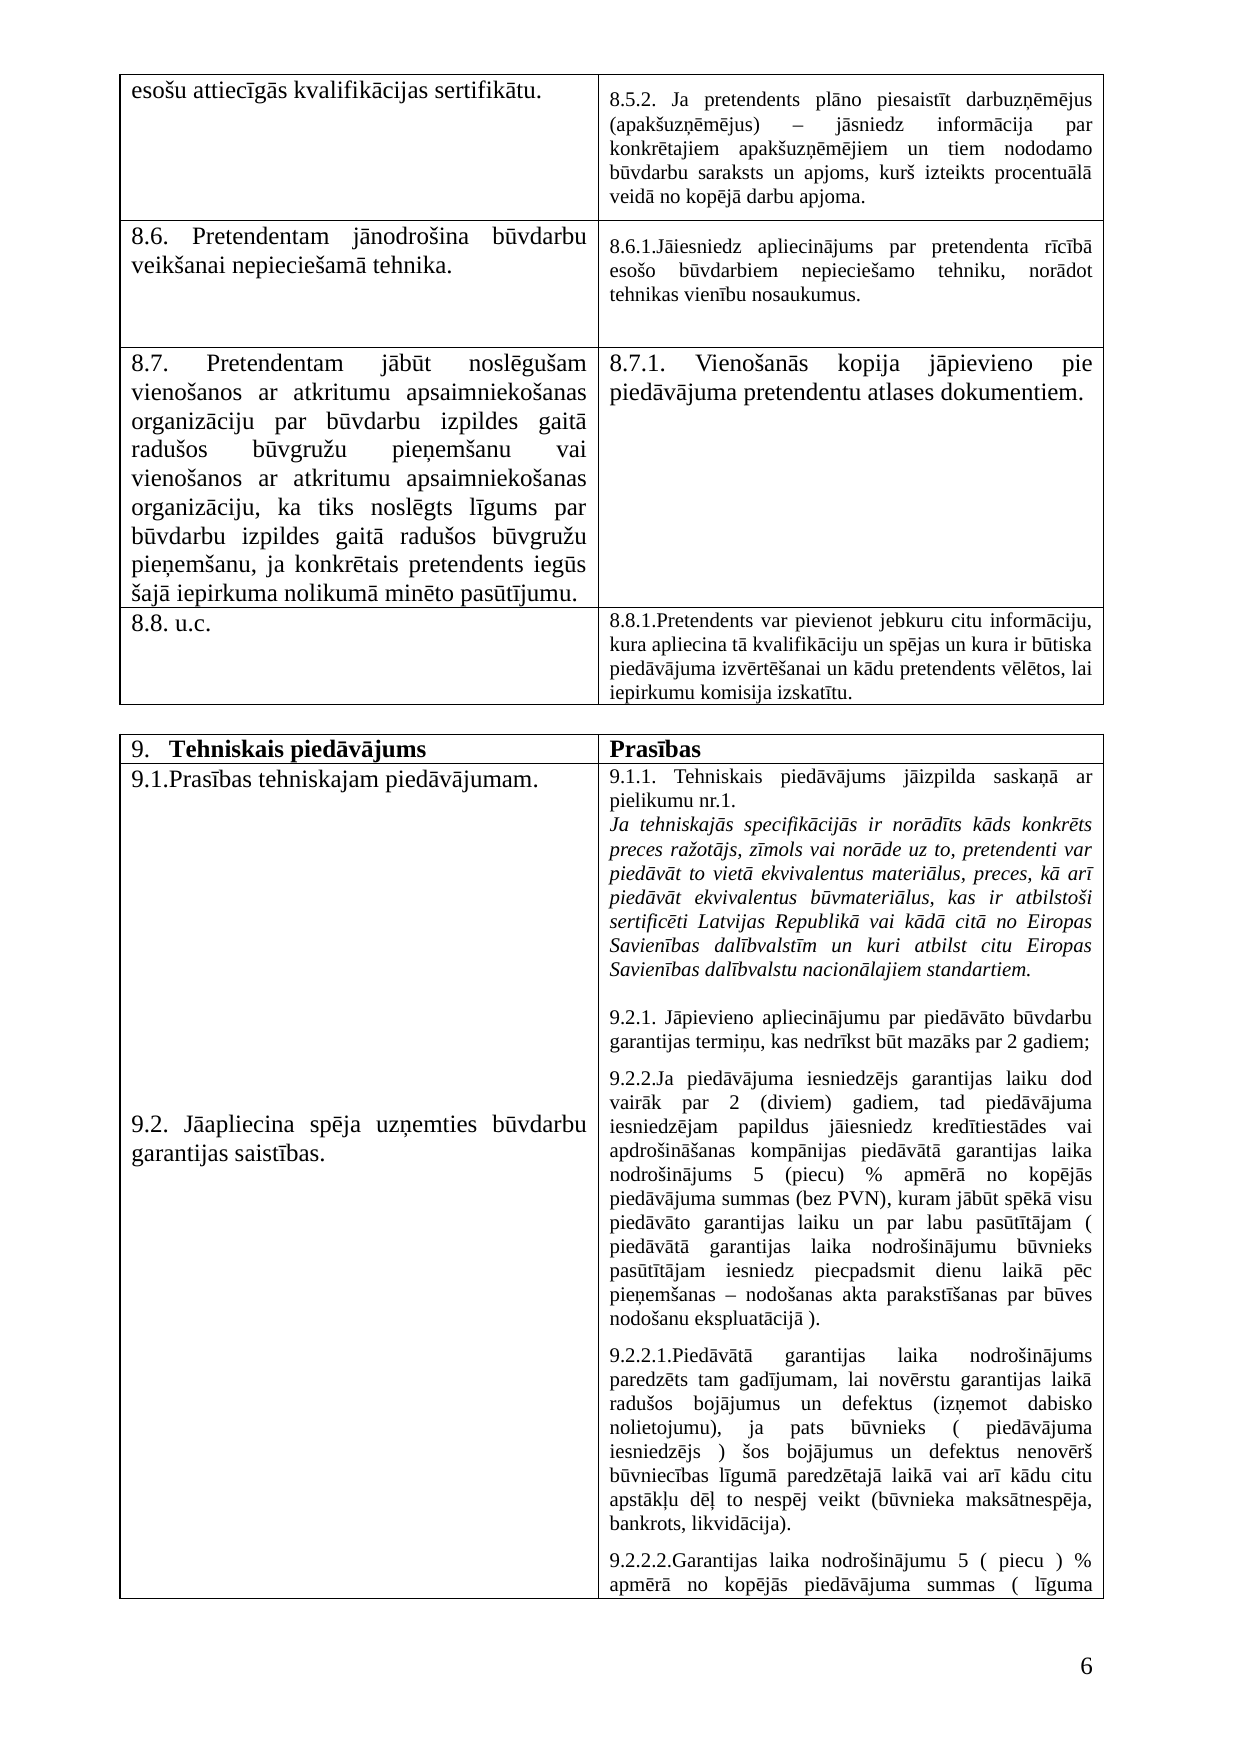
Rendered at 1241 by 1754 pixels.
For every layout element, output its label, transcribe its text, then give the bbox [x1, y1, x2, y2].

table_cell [599, 75, 1103, 220]
table_cell 8.7.1. Vienošanās kopija jāpievieno pie piedāvājuma pretendentu atlases dokumentiem. [599, 348, 1103, 607]
table_header Prasības [599, 735, 1103, 763]
table_cell 8.6.1.Jāiesniedz apliecinājums par pretendenta rīcībā esošo būvdarbiem nepieciešamo tehniku, norādot tehnikas vienību nosaukumus. [599, 221, 1103, 347]
table_cell 8.8.1.Pretendents var pievienot jebkuru citu informāciju, kura apliecina tā kvalifikāciju un spējas un kura ir būtiska piedāvājuma izvērtēšanai un kādu pretendents vēlētos, lai iepirkumu komisija izskatītu. [599, 608, 1103, 704]
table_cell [599, 764, 1103, 1598]
table_cell 8.6. Pretendentam jānodrošina būvdarbu veikšanai nepieciešamā tehnika. [121, 221, 598, 347]
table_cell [121, 764, 598, 1598]
table_cell 8.8. u.c. [121, 608, 598, 704]
table_cell 8.7. Pretendentam jābūt noslēgušam vienošanos ar atkritumu apsaimniekošanas organizāciju par būvdarbu izpildes gaitā radušos būvgružu pieņemšanu vai vienošanos ar atkritumu apsaimniekošanas organizāciju, ka tiks noslēgts līgums par būvdarbu izpildes gaitā radušos būvgružu pieņemšanu, ja konkrētais pretendents iegūs šajā iepirkuma nolikumā minēto pasūtījumu. [121, 348, 598, 607]
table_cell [121, 75, 598, 220]
table_header Tehniskais piedāvājums [121, 735, 598, 763]
